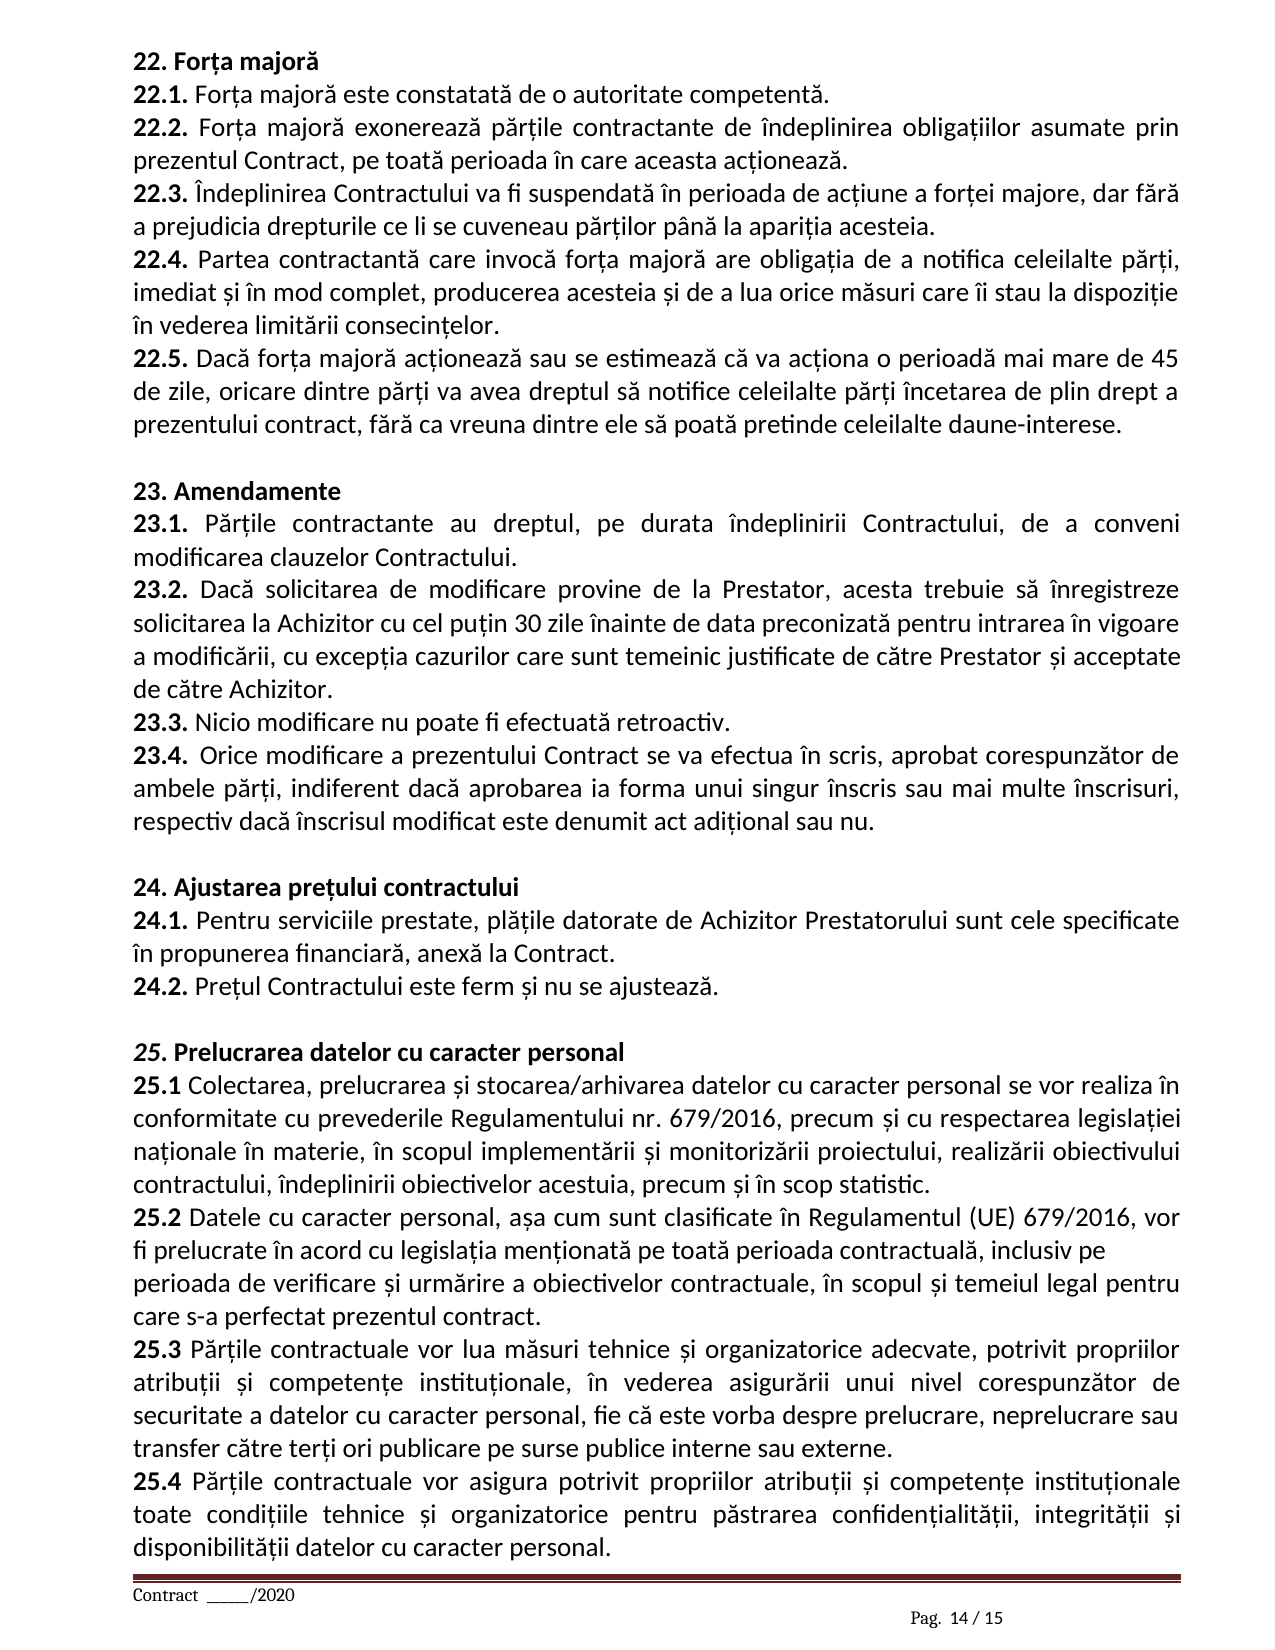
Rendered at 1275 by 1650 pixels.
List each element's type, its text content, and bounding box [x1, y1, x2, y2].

text 22. Forţa majoră [133, 44, 1181, 77]
text 24. Ajustarea preţului contractului [133, 870, 1181, 903]
text 24.1. Pentru serviciile prestate, plăţile datorate de Achizitor Prestatorului sunt cele specificate în propunerea financiară, anexă la Contract. [133, 903, 1181, 969]
text 24.2. Preţul Contractului este ferm și nu se ajustează. [133, 969, 1181, 1002]
text 25.2 Datele cu caracter personal, așa cum sunt clasificate în Regulamentul (UE) 679/2016, vor fi prelucrate în acord cu legislația menționată pe toată perioada contractuală, inclusiv pe [133, 1200, 1181, 1266]
text 23. Amendamente [133, 474, 1181, 507]
text 25. Prelucrarea datelor cu caracter personal [133, 1035, 1181, 1068]
text 23.1. Părţile contractante au dreptul, pe durata îndeplinirii Contractului, de a conveni modificarea clauzelor Contractului. [133, 507, 1181, 573]
text perioada de verificare și urmărire a obiectivelor contractuale, în scopul și temeiul legal pentru care s-a perfectat prezentul contract. [133, 1266, 1181, 1332]
text 25.4 Părțile contractuale vor asigura potrivit propriilor atribuții și competențe instituționale toate condițiile tehnice și organizatorice pentru păstrarea confidențialității, integrității și disponibilității datelor cu caracter personal. [133, 1464, 1181, 1563]
text 22.5. Dacă forţa majoră acţionează sau se estimează că va acţiona o perioadă mai mare de 45 de zile, oricare dintre părţi va avea dreptul să notifice celeilalte părţi încetarea de plin drept a prezentului contract, fără ca vreuna dintre ele să poată pretinde celeilalte daune-interese. [133, 342, 1181, 441]
text 22.1. Forţa majoră este constatată de o autoritate competentă. [133, 77, 1181, 110]
text 23.4. Orice modificare a prezentului Contract se va efectua în scris, aprobat corespunzător de ambele părţi, indiferent dacă aprobarea ia forma unui singur înscris sau mai multe înscrisuri, respectiv dacă înscrisul modificat este denumit act adiţional sau nu. [133, 738, 1181, 837]
text 23.3. Nicio modificare nu poate fi efectuată retroactiv. [133, 705, 1181, 738]
text 25.1 Colectarea, prelucrarea și stocarea/arhivarea datelor cu caracter personal se vor realiza în conformitate cu prevederile Regulamentului nr. 679/2016, precum și cu respectarea legislației naționale în materie, în scopul implementării și monitorizării proiectului, realizării obiectivului contractului, îndeplinirii obiectivelor acestuia, precum și în scop statistic. [133, 1068, 1181, 1200]
text 22.2. Forţa majoră exonerează părţile contractante de îndeplinirea obligaţiilor asumate prin prezentul Contract, pe toată perioada în care aceasta acţionează. [133, 110, 1181, 176]
text 22.4. Partea contractantă care invocă forţa majoră are obligaţia de a notifica celeilalte părţi, imediat şi în mod complet, producerea acesteia şi de a lua orice măsuri care îi stau la dispoziţie în vederea limitării consecinţelor. [133, 242, 1181, 342]
text 25.3 Părțile contractuale vor lua măsuri tehnice și organizatorice adecvate, potrivit propriilor atribuții și competențe instituționale, în vederea asigurării unui nivel corespunzător de securitate a datelor cu caracter personal, fie că este vorba despre prelucrare, neprelucrare sau transfer către terți ori publicare pe surse publice interne sau externe. [133, 1332, 1181, 1464]
text 23.2. Dacă solicitarea de modificare provine de , acesta trebuie să înregistreze solicitarea cu cel puțin 30 zile înainte de data preconizată pentru intrarea în vigoare a modificării, cu excepția cazurilor care sunt temeinic justificate de către Prestator și acceptate de către Achizitor. [133, 573, 1181, 705]
text 22.3. Îndeplinirea Contractului va fi suspendată în perioada de acţiune a forţei majore, dar fără a prejudicia drepturile ce li se cuveneau părţilor până la apariţia acesteia. [133, 176, 1181, 242]
